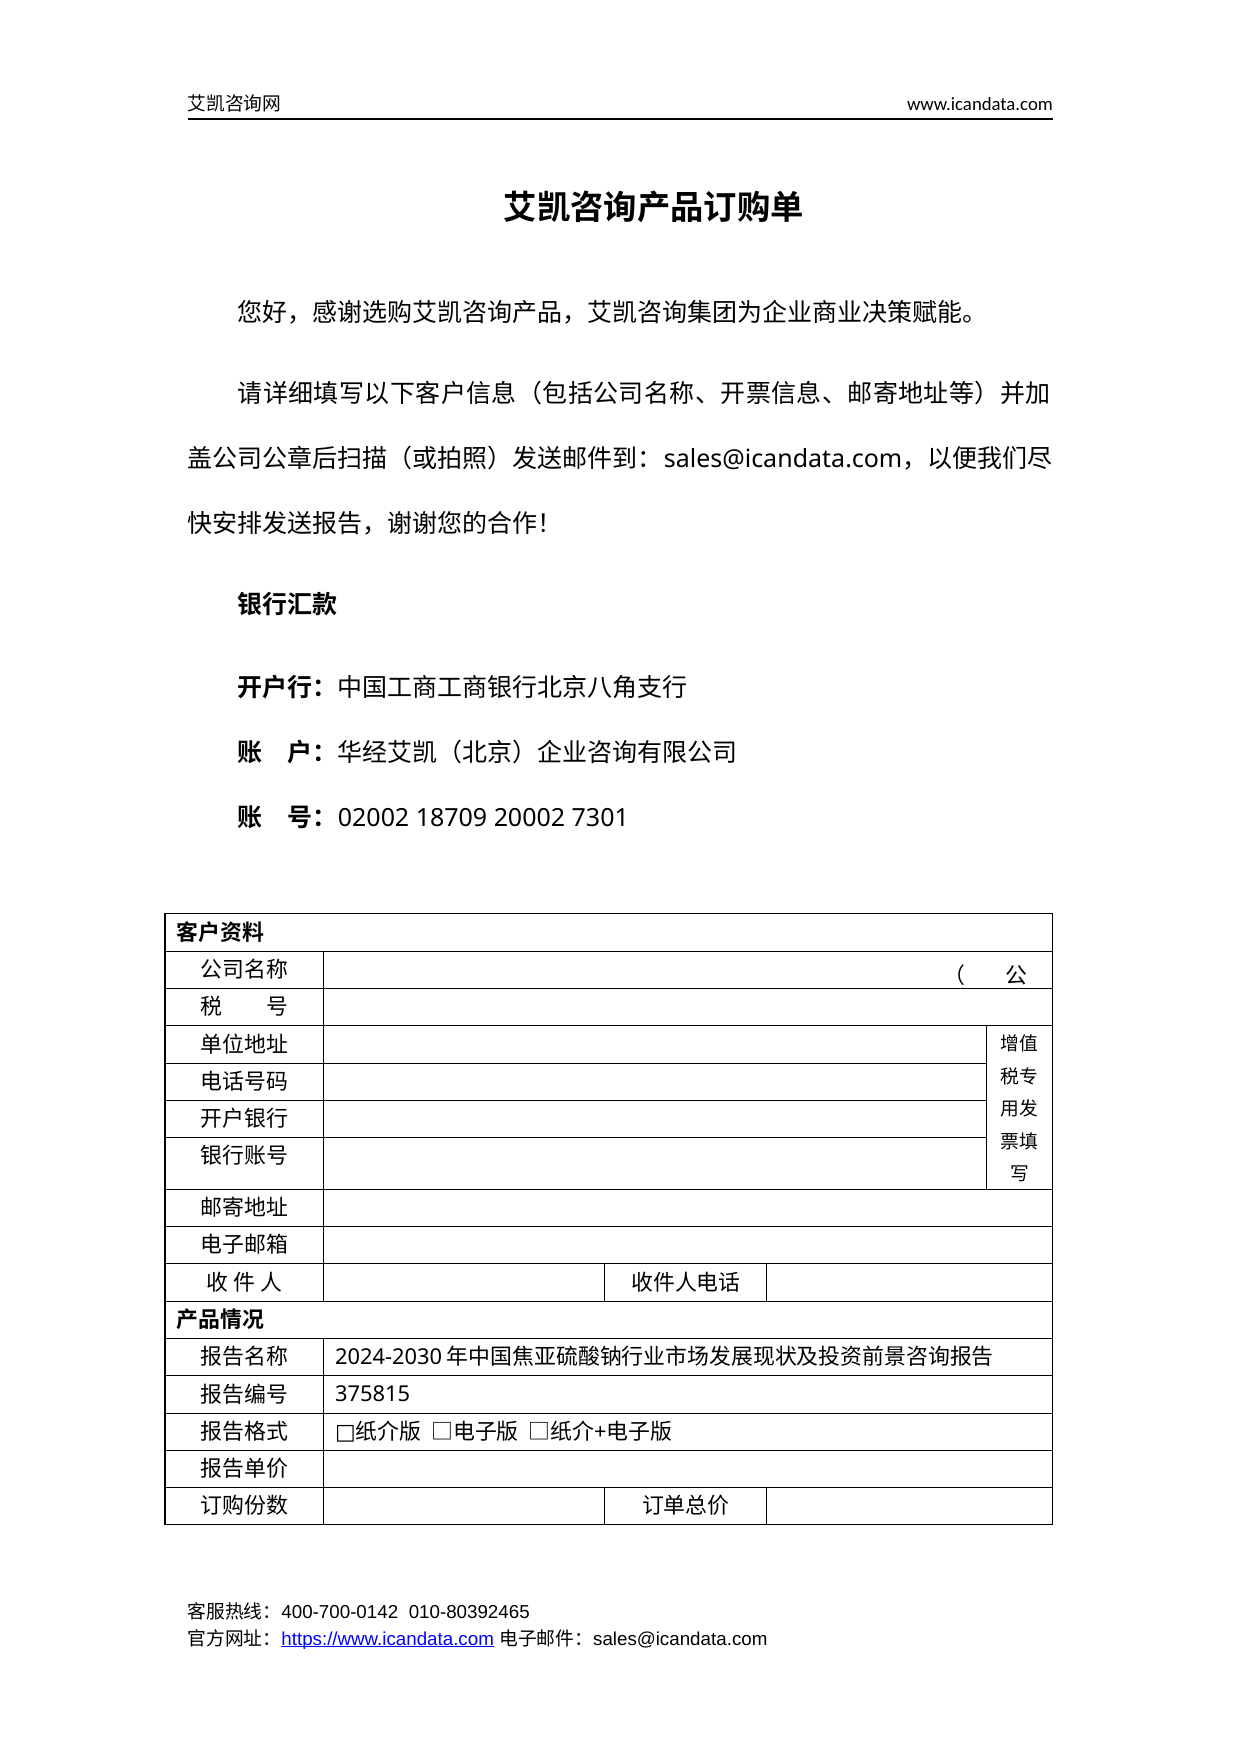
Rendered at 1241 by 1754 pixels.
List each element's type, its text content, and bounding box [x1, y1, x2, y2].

table_cell 收 件 人 [166, 1264, 323, 1301]
table_cell 收件人电话 [605, 1264, 766, 1301]
table_cell 报告格式 [166, 1414, 323, 1450]
text 请详细填写以下客户信息（包括公司名称、开票信息、邮寄地址等）并加盖公司公章后扫描（或拍照）发送邮件到：sales@icandata.com，以便我们尽快安排发送报告，谢谢您的合作！ [187, 359, 1053, 554]
table_cell □纸介版 □电子版 □纸介+电子版 [324, 1414, 1052, 1450]
text 艾凯咨询产品订购单 [187, 172, 1053, 237]
table_cell [324, 1138, 986, 1189]
table_cell 邮寄地址 [166, 1190, 323, 1226]
table_cell 银行账号 [166, 1138, 323, 1189]
table_cell 公司名称 [166, 952, 323, 988]
table_cell [324, 1026, 986, 1062]
table_cell [324, 1451, 1052, 1487]
table_cell [324, 1227, 1052, 1263]
table_cell [324, 1264, 604, 1301]
table_cell [324, 1190, 1052, 1226]
table_cell 税 号 [166, 989, 323, 1025]
table_cell 开户银行 [166, 1101, 323, 1137]
text 您好，感谢选购艾凯咨询产品，艾凯咨询集团为企业商业决策赋能。 [187, 278, 1053, 343]
table_cell [324, 952, 1052, 988]
table_cell 报告编号 [166, 1376, 323, 1412]
table_cell 订单总价 [605, 1488, 766, 1524]
table_cell [324, 989, 1052, 1025]
text 银行汇款 [187, 570, 1053, 635]
table_cell 电话号码 [166, 1064, 323, 1100]
table_cell 增值税专用发票填写 [987, 1026, 1052, 1189]
table_cell 375815 [324, 1376, 1052, 1412]
table_header 客户资料 [166, 914, 1052, 951]
table_cell 产品情况 [166, 1302, 1052, 1338]
table_cell [324, 1064, 986, 1100]
table_cell 电子邮箱 [166, 1227, 323, 1263]
text 账 号：02002 18709 20002 7301 [187, 783, 1053, 848]
table_cell [324, 1101, 986, 1137]
table_cell 报告名称 [166, 1339, 323, 1375]
table_cell 单位地址 [166, 1026, 323, 1062]
text 账 户：华经艾凯（北京）企业咨询有限公司 [187, 718, 1053, 783]
table_cell 报告单价 [166, 1451, 323, 1487]
table_cell [767, 1488, 1052, 1524]
table_cell 2024-2030年中国焦亚硫酸钠行业市场发展现状及投资前景咨询报告 [324, 1339, 1052, 1375]
text 开户行：中国工商工商银行北京八角支行 [187, 653, 1053, 718]
table_cell [767, 1264, 1052, 1301]
table_cell [324, 1488, 604, 1524]
table_cell 订购份数 [166, 1488, 323, 1524]
